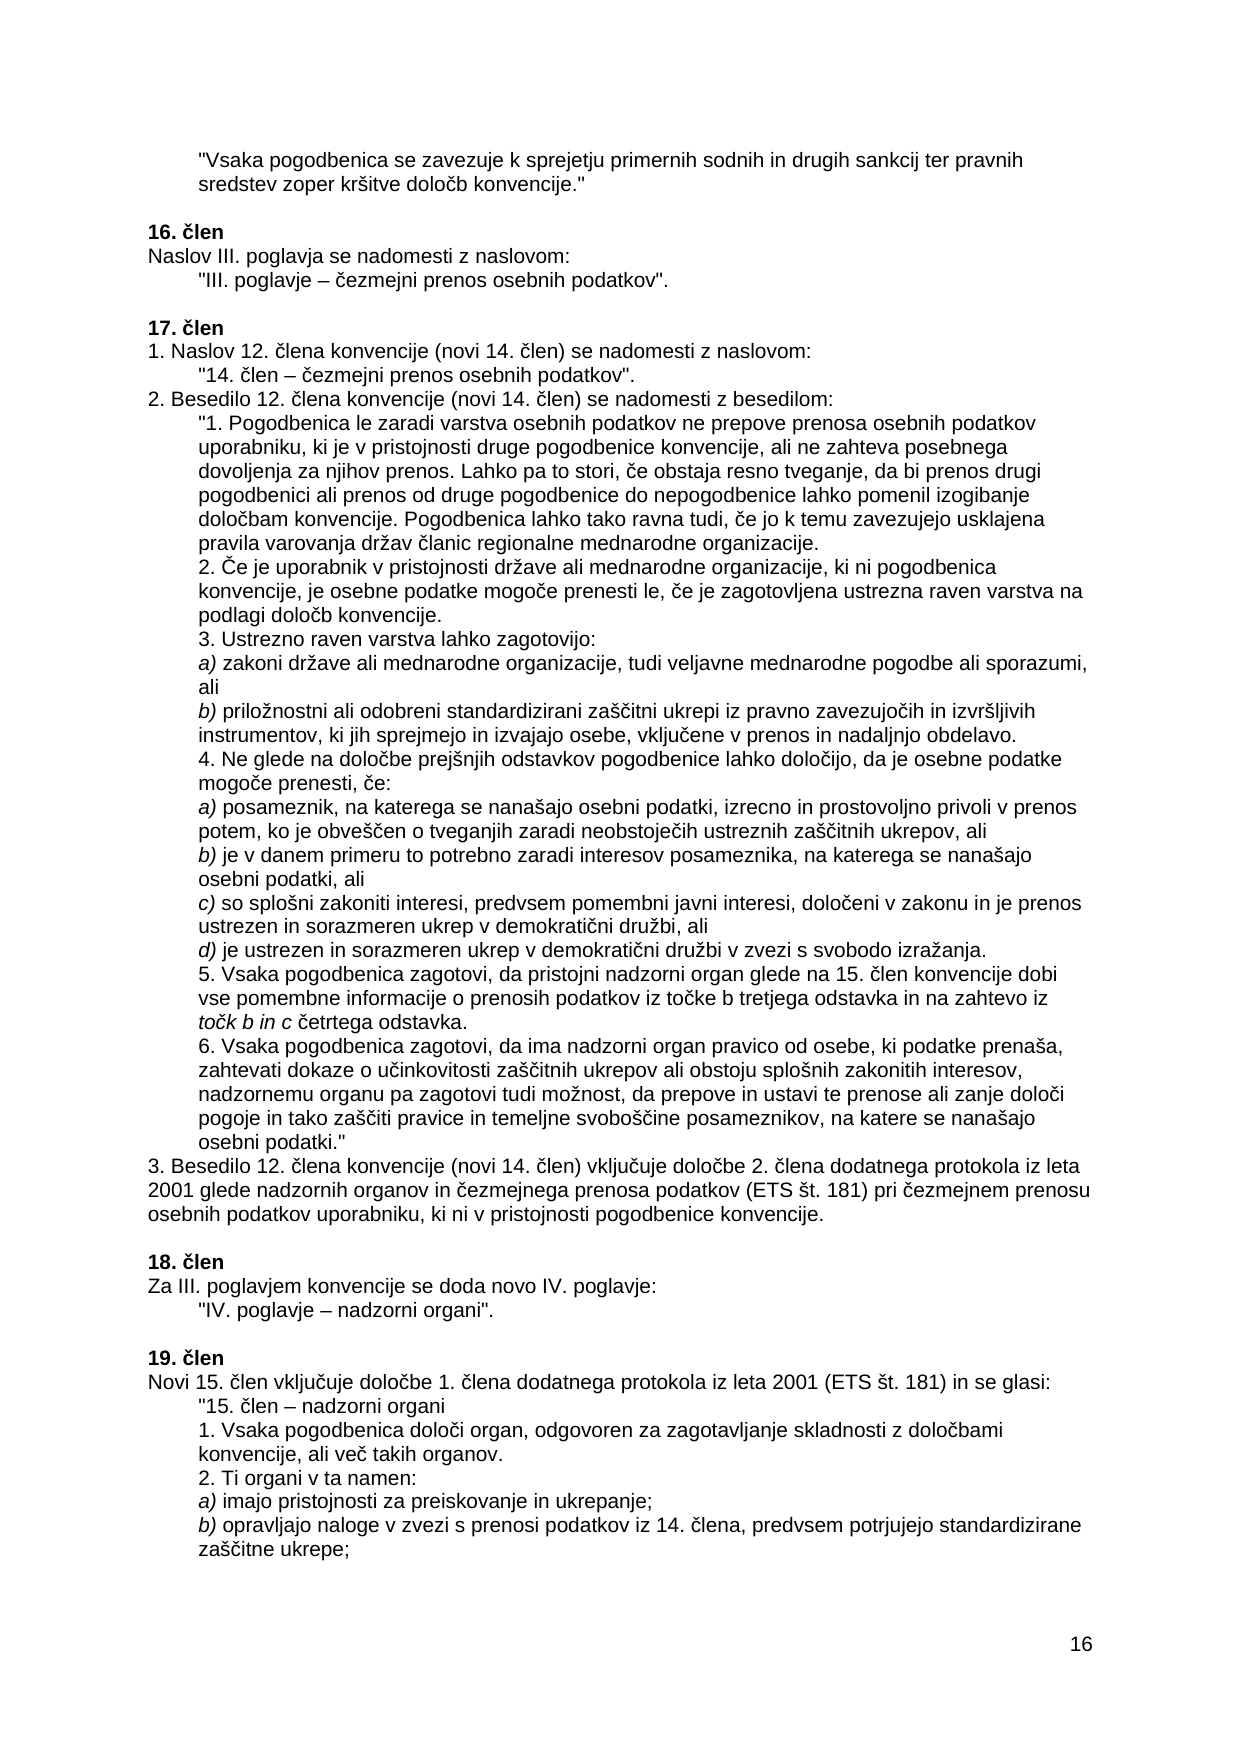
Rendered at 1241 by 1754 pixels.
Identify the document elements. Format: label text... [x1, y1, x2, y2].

text 4. Ne glede na določbe prejšnjih odstavkov pogodbenice lahko določijo, da je osebne podatke mogoče prenesti, če: [198, 747, 1093, 794]
text 2. Če je uporabnik v pristojnosti države ali mednarodne organizacije, ki ni pogodbenica konvencije, je osebne podatke mogoče prenesti le, če je zagotovljena ustrezna raven varstva na podlagi določb konvencije. [198, 555, 1093, 627]
text 18. člen [148, 1250, 1093, 1274]
text 17. člen [148, 315, 1093, 339]
text "III. poglavje – čezmejni prenos osebnih podatkov". [198, 267, 1093, 291]
text 19. člen [148, 1346, 1093, 1369]
text a) posameznik, na katerega se nanašajo osebni podatki, izrecno in prostovoljno privoli v prenos potem, ko je obveščen o tveganjih zaradi neobstoječih ustreznih zaščitnih ukrepov, ali [198, 794, 1093, 842]
text 16. člen [148, 219, 1093, 243]
text b) je v danem primeru to potrebno zaradi interesov posameznika, na katerega se nanašajo osebni podatki, ali [198, 842, 1093, 890]
text "1. Pogodbenica le zaradi varstva osebnih podatkov ne prepove prenosa osebnih podatkov uporabniku, ki je v pristojnosti druge pogodbenice konvencije, ali ne zahteva posebnega dovoljenja za njihov prenos. Lahko pa to stori, če obstaja resno tveganje, da bi prenos drugi pogodbenici ali prenos od druge pogodbenice do nepogodbenice lahko pomenil izogibanje določbam konvencije. Pogodbenica lahko tako ravna tudi, če jo k temu zavezujejo usklajena pravila varovanja držav članic regionalne mednarodne organizacije. [198, 411, 1093, 555]
text 6. Vsaka pogodbenica zagotovi, da ima nadzorni organ pravico od osebe, ki podatke prenaša, zahtevati dokaze o učinkovitosti zaščitnih ukrepov ali obstoju splošnih zakonitih interesov, nadzornemu organu pa zagotovi tudi možnost, da prepove in ustavi te prenose ali zanje določi pogoje in tako zaščiti pravice in temeljne svoboščine posameznikov, na katere se nanašajo osebni podatki." [198, 1034, 1093, 1154]
text Naslov III. poglavja se nadomesti z naslovom: [148, 243, 1093, 267]
text "14. člen – čezmejni prenos osebnih podatkov". [198, 363, 1093, 387]
text a) zakoni države ali mednarodne organizacije, tudi veljavne mednarodne pogodbe ali sporazumi, ali [198, 651, 1093, 699]
text c) so splošni zakoniti interesi, predvsem pomembni javni interesi, določeni v zakonu in je prenos ustrezen in sorazmeren ukrep v demokratični družbi, ali [198, 890, 1093, 938]
text "Vsaka pogodbenica se zavezuje k sprejetju primernih sodnih in drugih sankcij ter pravnih sredstev zoper kršitve določb konvencije." [198, 148, 1093, 196]
text "IV. poglavje – nadzorni organi". [198, 1298, 1093, 1322]
text 1. Vsaka pogodbenica določi organ, odgovoren za zagotavljanje skladnosti z določbami konvencije, ali več takih organov. [198, 1417, 1093, 1465]
text Novi 15. člen vključuje določbe 1. člena dodatnega protokola iz leta 2001 (ETS št. 181) in se glasi: [148, 1369, 1093, 1393]
text 1. Naslov 12. člena konvencije (novi 14. člen) se nadomesti z naslovom: [148, 339, 1093, 363]
text 5. Vsaka pogodbenica zagotovi, da pristojni nadzorni organ glede na 15. člen konvencije dobi vse pomembne informacije o prenosih podatkov iz točke b tretjega odstavka in na zahtevo iz točk b in c četrtega odstavka. [198, 962, 1093, 1034]
text 3. Ustrezno raven varstva lahko zagotovijo: [198, 627, 1093, 651]
text d) je ustrezen in sorazmeren ukrep v demokratični družbi v zvezi s svobodo izražanja. [198, 938, 1093, 962]
text b) opravljajo naloge v zvezi s prenosi podatkov iz 14. člena, predvsem potrjujejo standardizirane zaščitne ukrepe; [198, 1513, 1093, 1561]
text b) priložnostni ali odobreni standardizirani zaščitni ukrepi iz pravno zavezujočih in izvršljivih instrumentov, ki jih sprejmejo in izvajajo osebe, vključene v prenos in nadaljnjo obdelavo. [198, 699, 1093, 747]
text Za III. poglavjem konvencije se doda novo IV. poglavje: [148, 1274, 1093, 1298]
text 2. Besedilo 12. člena konvencije (novi 14. člen) se nadomesti z besedilom: [148, 387, 1093, 411]
text "15. člen – nadzorni organi [198, 1393, 1093, 1417]
text 3. Besedilo 12. člena konvencije (novi 14. člen) vključuje določbe 2. člena dodatnega protokola iz leta 2001 glede nadzornih organov in čezmejnega prenosa podatkov (ETS št. 181) pri čezmejnem prenosu osebnih podatkov uporabniku, ki ni v pristojnosti pogodbenice konvencije. [148, 1154, 1093, 1226]
text a) imajo pristojnosti za preiskovanje in ukrepanje; [198, 1489, 1093, 1513]
text 2. Ti organi v ta namen: [198, 1465, 1093, 1489]
